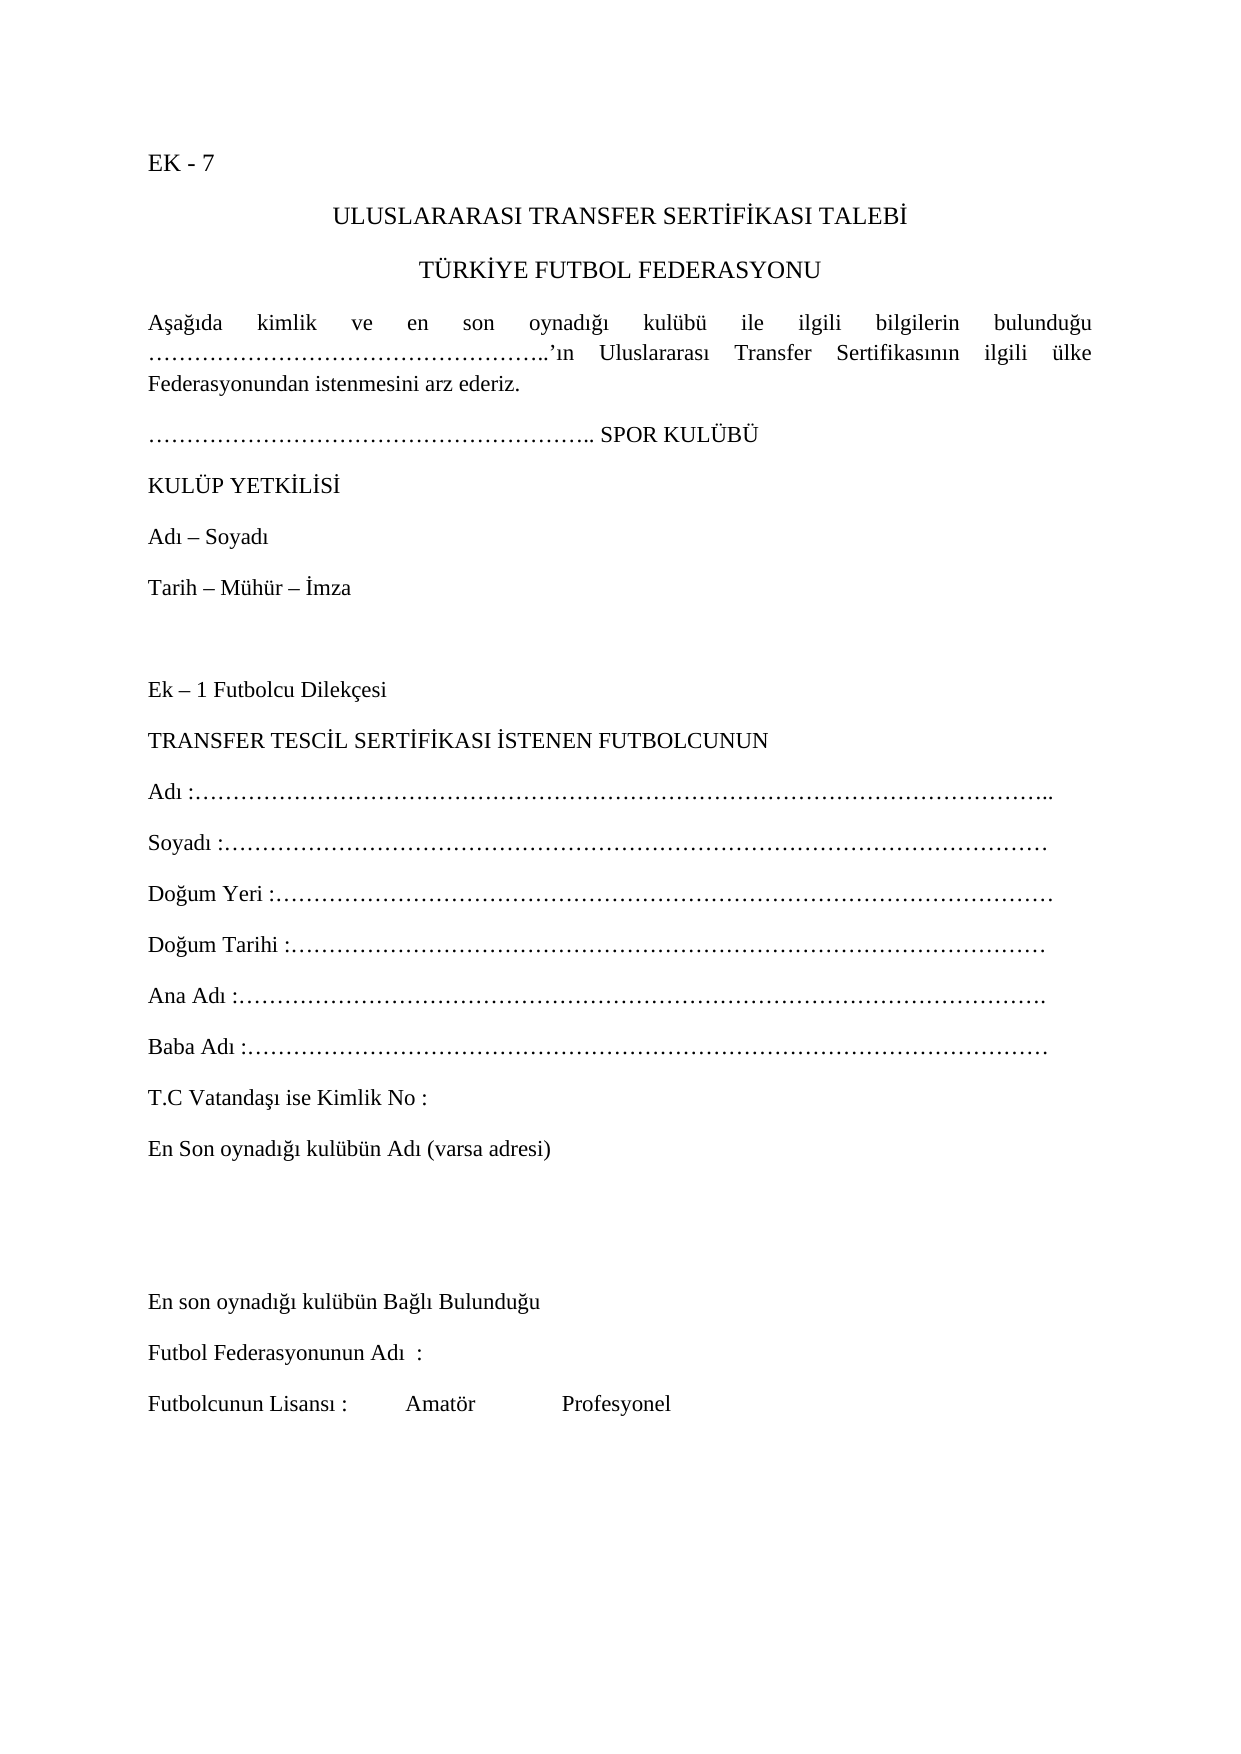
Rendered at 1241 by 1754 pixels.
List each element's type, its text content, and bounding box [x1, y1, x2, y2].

text Futbol Federasyonunun Adı : [148, 1339, 1093, 1366]
text Adı – Soyadı [148, 523, 1093, 549]
text Tarih – Mühür – İmza [148, 574, 1093, 600]
text Baba Adı :…………………………………………………………………………………………… [148, 1033, 1093, 1059]
text Ek – 1 Futbolcu Dilekçesi [148, 676, 1093, 702]
text Futbolcunun Lisansı :  Amatör  Profesyonel [148, 1390, 1093, 1417]
text Adı :………………………………………………………………………………………………….. [148, 778, 1093, 804]
text TRANSFER TESCİL SERTİFİKASI İSTENEN FUTBOLCUNUN [148, 727, 1093, 753]
text ULUSLARARASI TRANSFER SERTİFİKASI TALEBİ [148, 201, 1093, 230]
text Doğum Yeri :………………………………………………………………………………………… [148, 880, 1093, 906]
text Doğum Tarihi :……………………………………………………………………………………… [148, 931, 1093, 957]
text En son oynadığı kulübün Bağlı Bulunduğu [148, 1288, 1093, 1315]
text KULÜP YETKİLİSİ [148, 472, 1093, 498]
text Soyadı :……………………………………………………………………………………………… [148, 829, 1093, 855]
text TÜRKİYE FUTBOL FEDERASYONU [148, 255, 1093, 284]
text EK - 7 [148, 148, 1093, 176]
text T.C Vatandaşı ise Kimlik No : [148, 1084, 1093, 1111]
text Ana Adı :……………………………………………………………………………………………. [148, 982, 1093, 1008]
text En Son oynadığı kulübün Adı (varsa adresi) [148, 1135, 1093, 1162]
text Aşağıda kimlik ve en son oynadığı kulübü ile ilgili bilgilerin bulunduğu ……………………………………………..’ın Uluslararası Transfer Sertifikasının ilgili ülke Federasyonundan istenmesini arz ederiz. [148, 309, 1093, 396]
text ………………………………………………….. SPOR KULÜBÜ [148, 421, 1093, 447]
